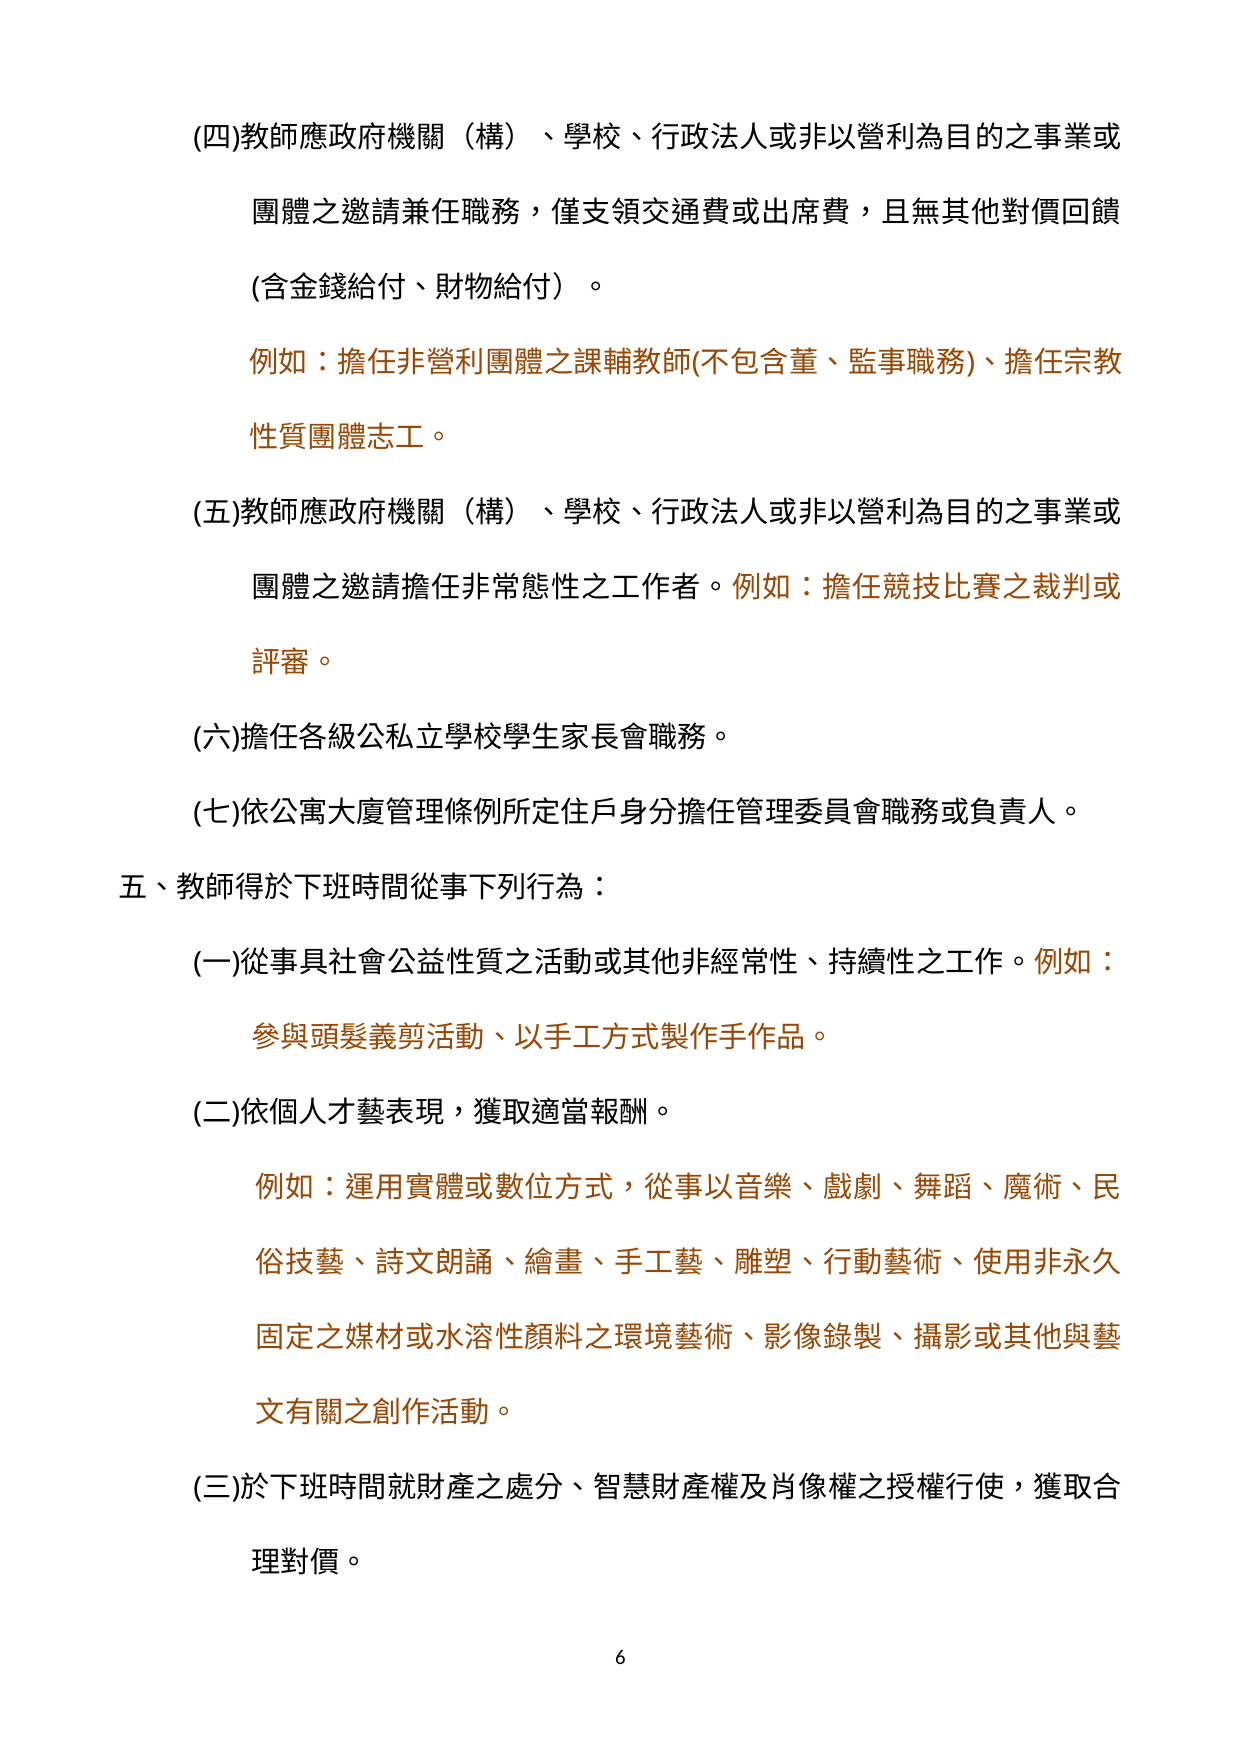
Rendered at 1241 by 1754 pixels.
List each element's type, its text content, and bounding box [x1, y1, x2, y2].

text 例如：運用實體或數位方式，從事以音樂、戲劇、舞蹈、魔術、民俗技藝、詩文朗誦、繪畫、手工藝、雕塑、行動藝術、使用非永久固定之媒材或水溶性顏料之環境藝術、影像錄製、攝影或其他與藝文有關之創作活動。 [256, 1148, 1122, 1448]
text (七)依公寓大廈管理條例所定住戶身分擔任管理委員會職務或負責人。 [193, 773, 1122, 848]
text (六)擔任各級公私立學校學生家長會職務。 [193, 698, 1122, 773]
text (二)依個人才藝表現，獲取適當報酬。 [193, 1073, 1122, 1148]
text 五、教師得於下班時間從事下列行為： [118, 848, 1122, 923]
text (四)教師應政府機關（構）、學校、行政法人或非以營利為目的之事業或團體之邀請兼任職務，僅支領交通費或出席費，且無其他對價回饋(含金錢給付、財物給付）。 [193, 98, 1122, 323]
text (五)教師應政府機關（構）、學校、行政法人或非以營利為目的之事業或團體之邀請擔任非常態性之工作者。例如：擔任競技比賽之裁判或評審。 [193, 473, 1122, 698]
text (一)從事具社會公益性質之活動或其他非經常性、持續性之工作。例如：參與頭髮義剪活動、以手工方式製作手作品。 [193, 923, 1122, 1073]
text 例如：擔任非營利團體之課輔教師(不包含董、監事職務)、擔任宗教性質團體志工。 [249, 323, 1122, 473]
text (三)於下班時間就財產之處分、智慧財產權及肖像權之授權行使，獲取合理對價。 [193, 1448, 1122, 1598]
